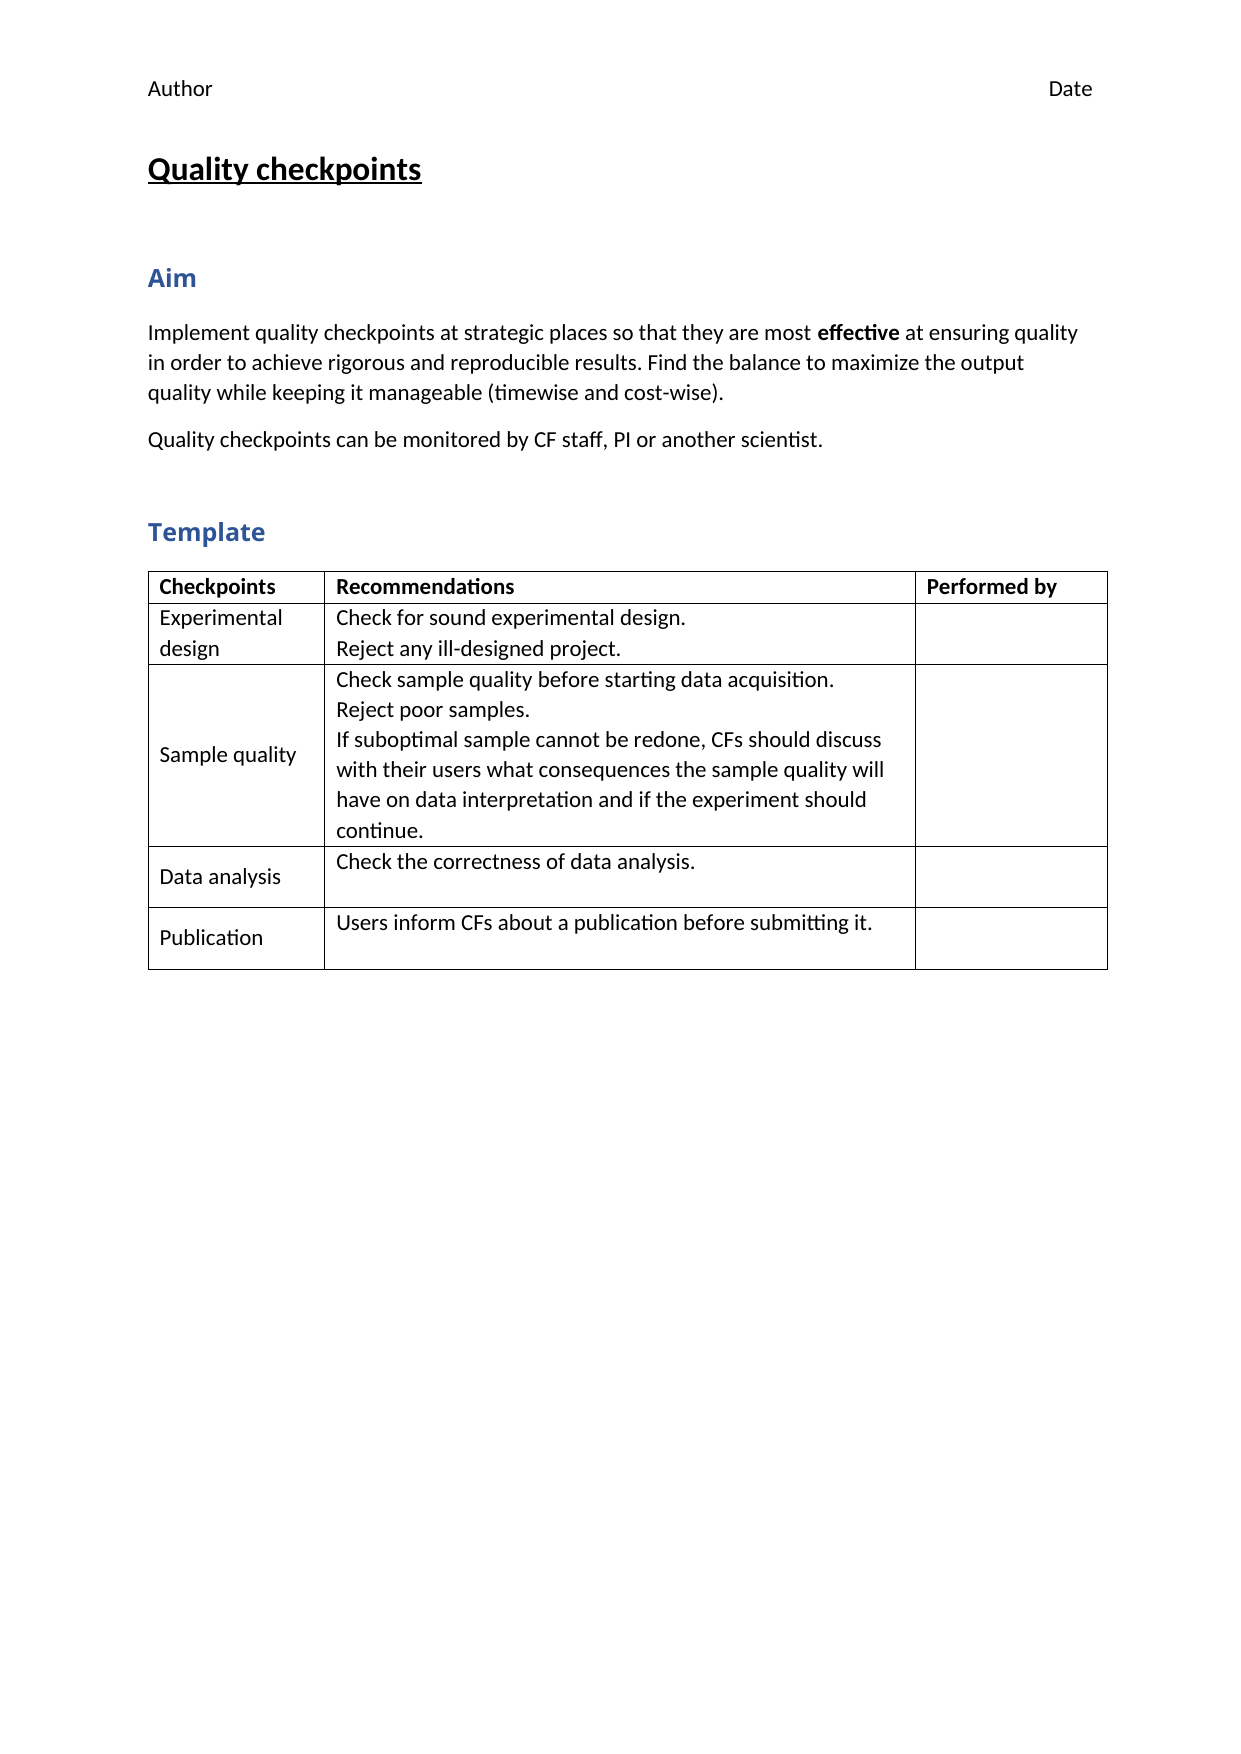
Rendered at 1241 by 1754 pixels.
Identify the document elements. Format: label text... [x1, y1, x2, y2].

text Quality checkpoints can be monitored by CF staff, PI or another scientist. [148, 425, 1093, 453]
table_cell Users inform CFs about a publication before submitting it. [325, 908, 915, 969]
text Implement quality checkpoints at strategic places so that they are most effective at ensuring quality in order to achieve rigorous and reproducible results. Find the balance to maximize the output quality while keeping it manageable (timewise and cost-wise). [148, 318, 1093, 406]
table_cell Check sample quality before starting data acquisition. Reject poor samples. If suboptimal sample cannot be redone, CFs should discuss with their users what consequences the sample quality will have on data interpretation and if the experiment should continue. [325, 665, 915, 846]
table_header Recommendations [325, 572, 915, 602]
table_cell [916, 847, 1107, 907]
subtitle Template [148, 514, 1093, 548]
table_header Performed by [916, 572, 1107, 602]
table_cell Check for sound experimental design. Reject any ill-designed project. [325, 604, 915, 664]
table_header Checkpoints [149, 572, 324, 602]
table_cell Experimental design [149, 604, 324, 664]
table_cell Check the correctness of data analysis. [325, 847, 915, 907]
table_cell [916, 908, 1107, 969]
table_cell [916, 604, 1107, 664]
subtitle Aim [148, 261, 1093, 295]
table_cell Sample quality [149, 665, 324, 846]
table_cell Data analysis [149, 847, 324, 907]
table_cell Publication [149, 908, 324, 969]
text Quality checkpoints [148, 148, 1093, 188]
table_cell [916, 665, 1107, 846]
